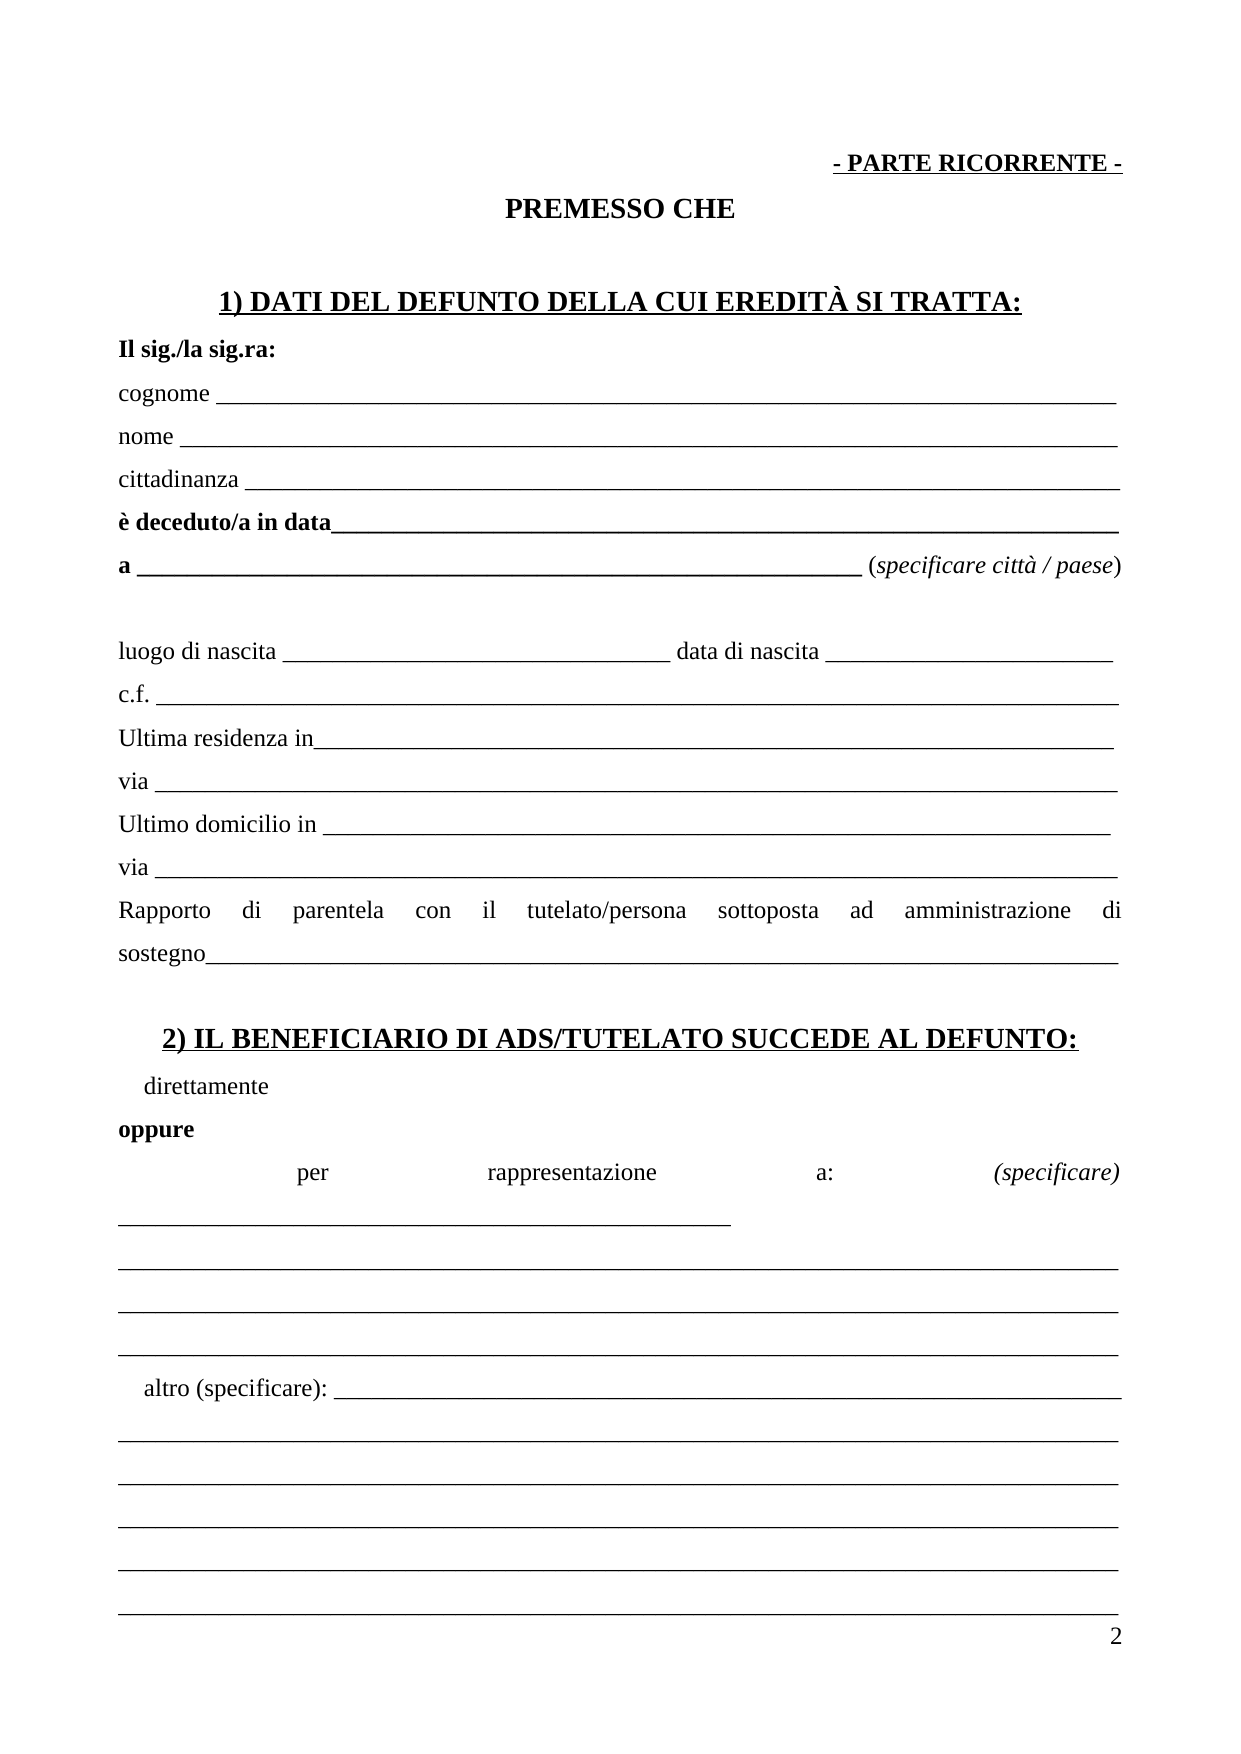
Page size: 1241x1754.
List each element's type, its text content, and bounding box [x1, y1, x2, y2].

text cittadinanza ______________________________________________________________________ [118, 464, 1122, 493]
text è deceduto/a in data_______________________________________________________________ [118, 507, 1122, 536]
text ________________________________________________________________________________________________________________________________________________________________ [118, 1546, 1122, 1617]
text 2) IL BENEFICIARIO DI ADS/TUTELATO SUCCEDE AL DEFUNTO: [118, 1021, 1122, 1054]
text c.f. _____________________________________________________________________________ [118, 679, 1122, 708]
text cognome ________________________________________________________________________ [118, 378, 1122, 406]
text Il sig./la sig.ra: [118, 334, 1122, 363]
text luogo di nascita _______________________________ data di nascita _______________________ [118, 636, 1122, 665]
text ________________________________________________________________________________________________________________________________________________________________________________________________________________________________________________ [118, 1244, 1122, 1359]
text ________________________________________________________________________________________________________________________________________________________________________________________________________________________________________________ [118, 1416, 1122, 1531]
text a __________________________________________________________ (specificare città / paese) [118, 550, 1122, 622]
text nome ___________________________________________________________________________ [118, 421, 1122, 449]
text 1) DATI DEL DEFUNTO DELLA CUI EREDITÀ SI TRATTA: [118, 284, 1122, 318]
text PREMESSO CHE [118, 191, 1122, 224]
text oppure [118, 1114, 1122, 1143]
text  per rappresentazione a: (specificare) _________________________________________________ [118, 1157, 1122, 1229]
text  altro (specificare): _______________________________________________________________ [118, 1373, 1122, 1402]
text Ultima residenza in________________________________________________________________ [118, 723, 1122, 751]
text Ultimo domicilio in _______________________________________________________________ via _____________________________________________________________________________ [118, 809, 1122, 881]
text via _____________________________________________________________________________ [118, 766, 1122, 794]
text Rapporto di parentela con il tutelato/persona sottoposta ad amministrazione di sostegno_________________________________________________________________________ [118, 895, 1122, 967]
text - PARTE RICORRENTE - [118, 148, 1122, 176]
text  direttamente [118, 1071, 1122, 1100]
